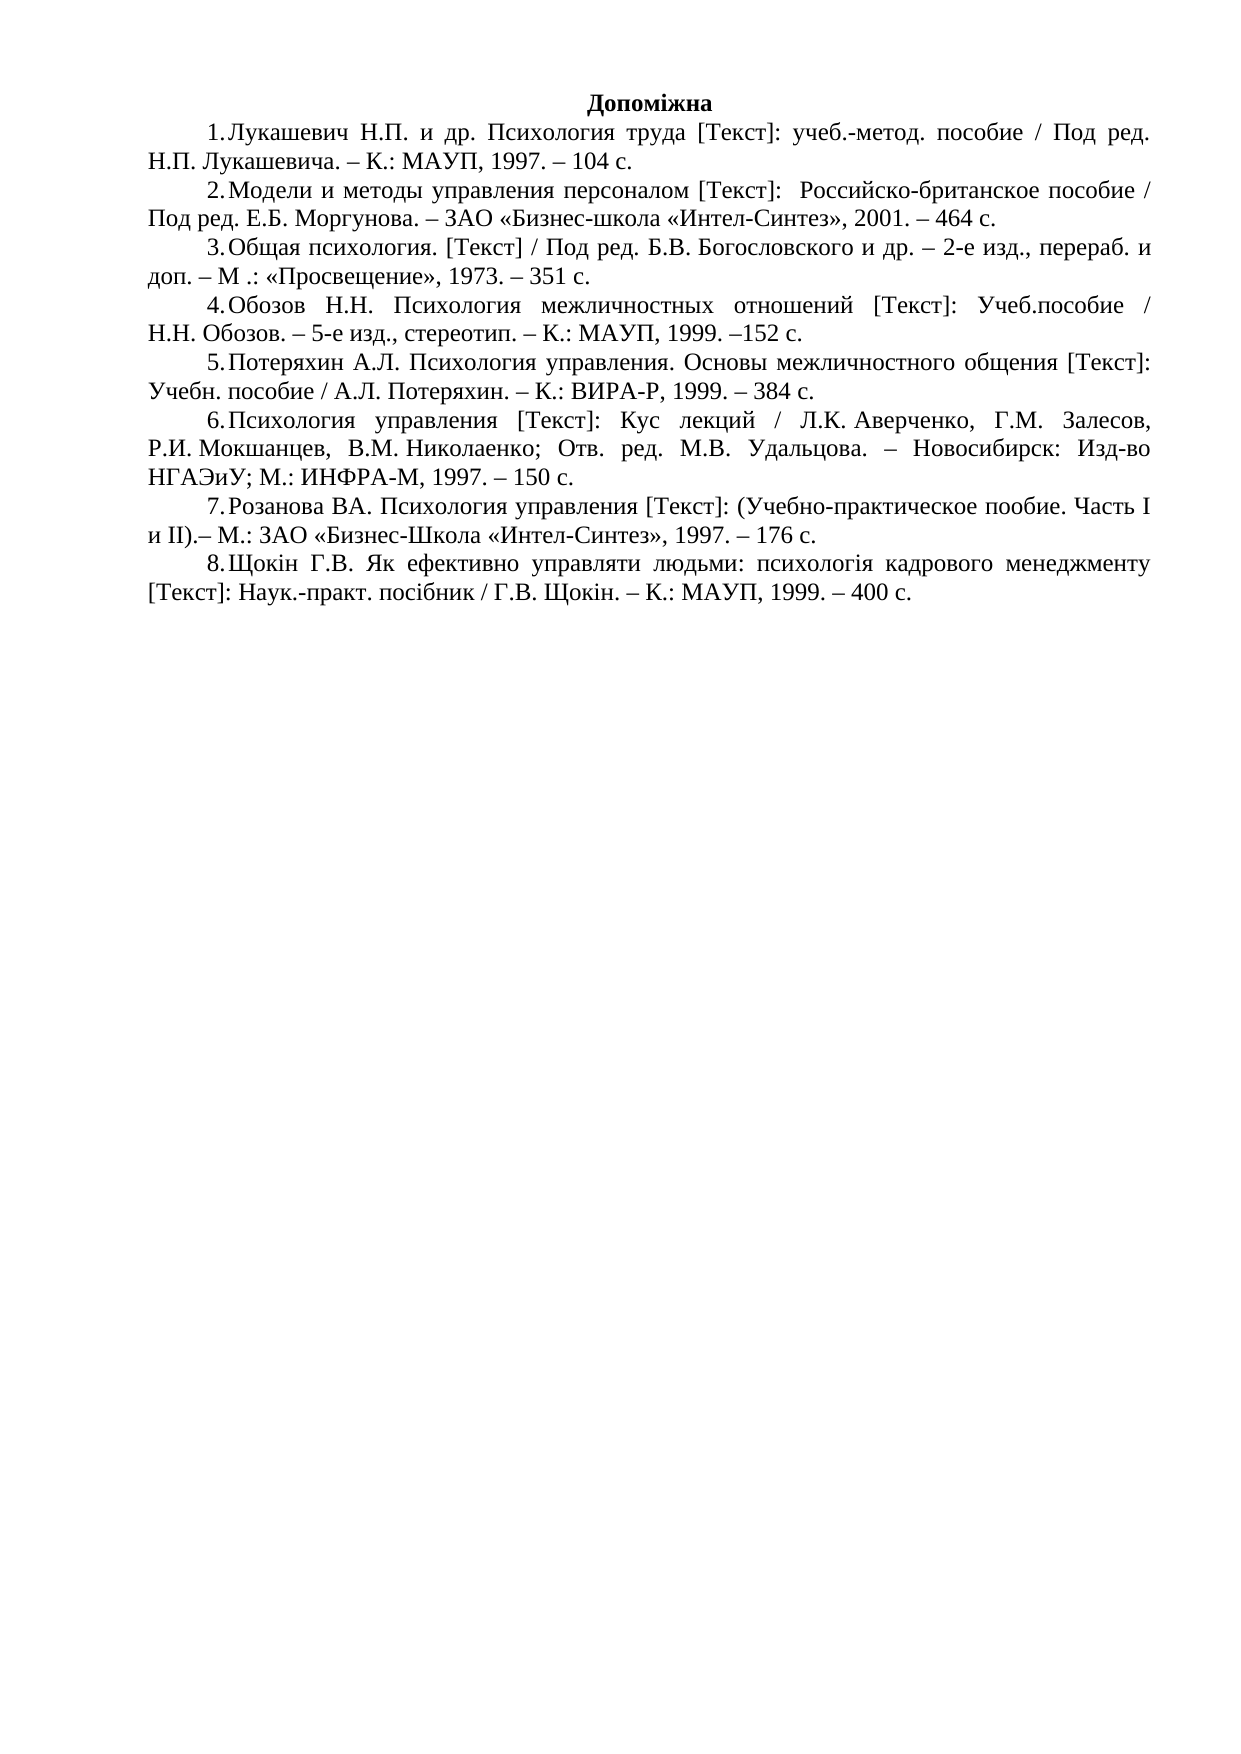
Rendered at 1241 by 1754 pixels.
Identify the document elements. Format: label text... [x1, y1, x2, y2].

list Потеряхин А.Л. Психология управления. Основы межличностного общения [Текст]: Учебн. пособие / А.Л. Потеряхин. – К.: ВИРА-Р, 1999. – 384 с. [148, 347, 1152, 405]
list Розанова ВА. Психология управления [Текст]: (Учебно-практическое пообие. Часть І и ІІ).– М.: ЗАО «Бизнес-Школа «Интел-Синтез», 1997. – 176 с. [148, 491, 1152, 548]
list Обозов Н.Н. Психология межличностных отношений [Текст]: Учеб.пособие / Н.Н. Обозов. – 5-е изд., стереотип. – К.: МАУП, 1999. –152 с. [148, 290, 1152, 347]
text Допоміжна [148, 88, 1152, 117]
list Щокін Г.В. Як ефективно управляти людьми: психологія кадрового менеджменту [Текст]: Наук.-практ. посібник / Г.В. Щокін. – К.: МАУП, 1999. – 400 с. [148, 548, 1152, 606]
list Психология управления [Текст]: Кус лекций / Л.К. Аверченко, Г.М. Залесов, Р.И. Мокшанцев, В.М. Николаенко; Отв. ред. М.В. Удальцова. – Новосибирск: Изд-во НГАЭиУ; М.: ИНФРА-М, 1997. – 150 с. [148, 405, 1152, 491]
list Модели и методы управления персоналом [Текст]: Российско-британское пособие / Под ред. Е.Б. Моргунова. – ЗАО «Бизнес-школа «Интел-Синтез», 2001. – 464 с. [148, 175, 1152, 232]
list Лукашевич Н.П. и др. Психология труда [Текст]: учеб.-метод. пособие / Под ред. Н.П. Лукашевича. – К.: МАУП, 1997. – 104 с. [148, 117, 1152, 175]
list Общая психология. [Текст] / Под ред. Б.В. Богословского и др. – 2-е изд., перераб. и доп. – М .: «Просвещение», 1973. – 351 с. [148, 232, 1152, 290]
